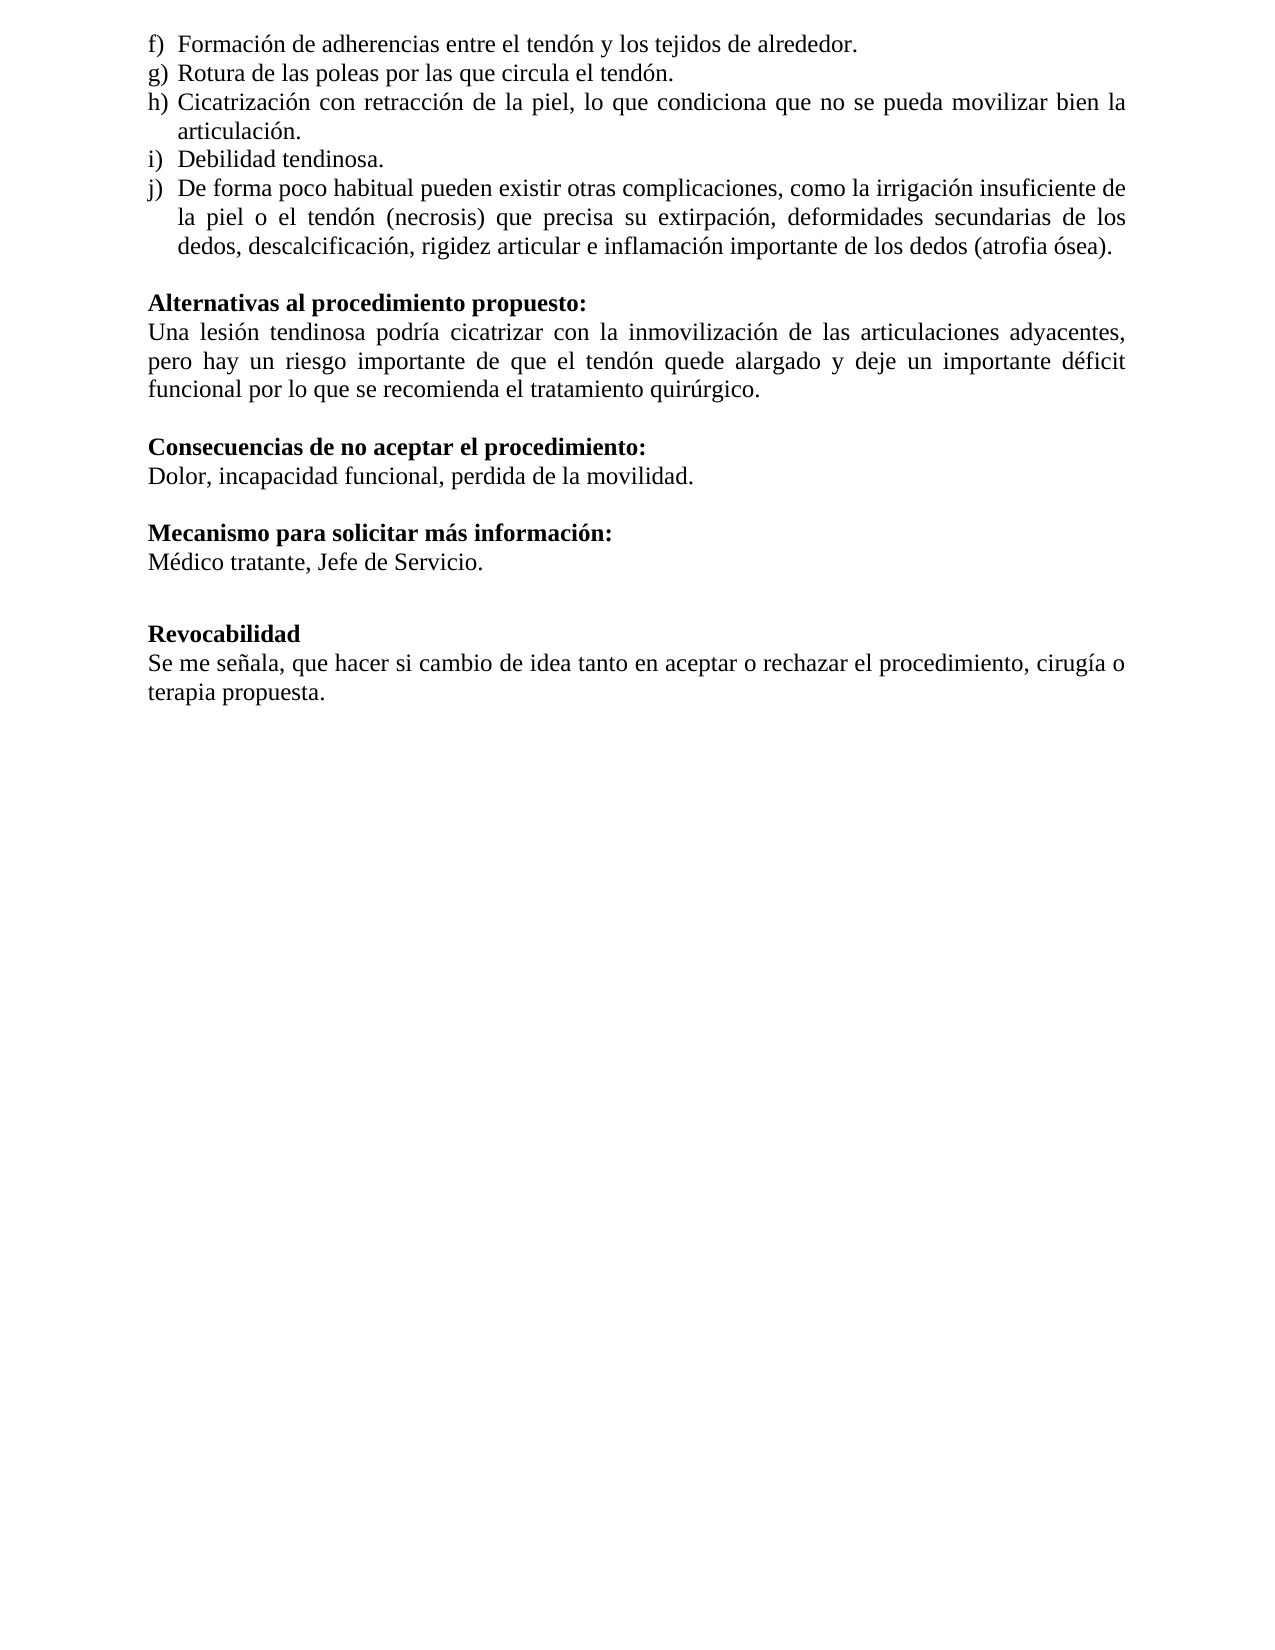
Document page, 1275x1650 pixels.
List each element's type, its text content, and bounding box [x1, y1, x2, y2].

text Alternativas al procedimiento propuesto: [148, 288, 1127, 317]
list Debilidad tendinosa. [148, 144, 1127, 173]
list Cicatrización con retracción de la piel, lo que condiciona que no se pueda movilizar bien la articulación. [148, 87, 1127, 144]
text Se me señala, que hacer si cambio de idea tanto en aceptar o rechazar el procedimiento, cirugía o terapia propuesta. [148, 648, 1127, 705]
text Una lesión tendinosa podría cicatrizar con la inmovilización de las articulaciones adyacentes, pero hay un riesgo importante de que el tendón quede alargado y deje un importante déficit funcional por lo que se recomienda el tratamiento quirúrgico. [148, 317, 1127, 403]
text Mecanismo para solicitar más información: [148, 518, 1127, 547]
list Formación de adherencias entre el tendón y los tejidos de alrededor. [148, 29, 1127, 58]
text Dolor, incapacidad funcional, perdida de la movilidad. [148, 461, 1127, 489]
text Consecuencias de no aceptar el procedimiento: [148, 432, 1127, 461]
text Revocabilidad [148, 619, 1127, 648]
list Rotura de las poleas por las que circula el tendón. [148, 58, 1127, 87]
text Médico tratante, Jefe de Servicio. [148, 547, 1127, 576]
list De forma poco habitual pueden existir otras complicaciones, como la irrigación insuficiente de la piel o el tendón (necrosis) que precisa su extirpación, deformidades secundarias de los dedos, descalcificación, rigidez articular e inflamación importante de los dedos (atrofia ósea). [148, 173, 1127, 259]
